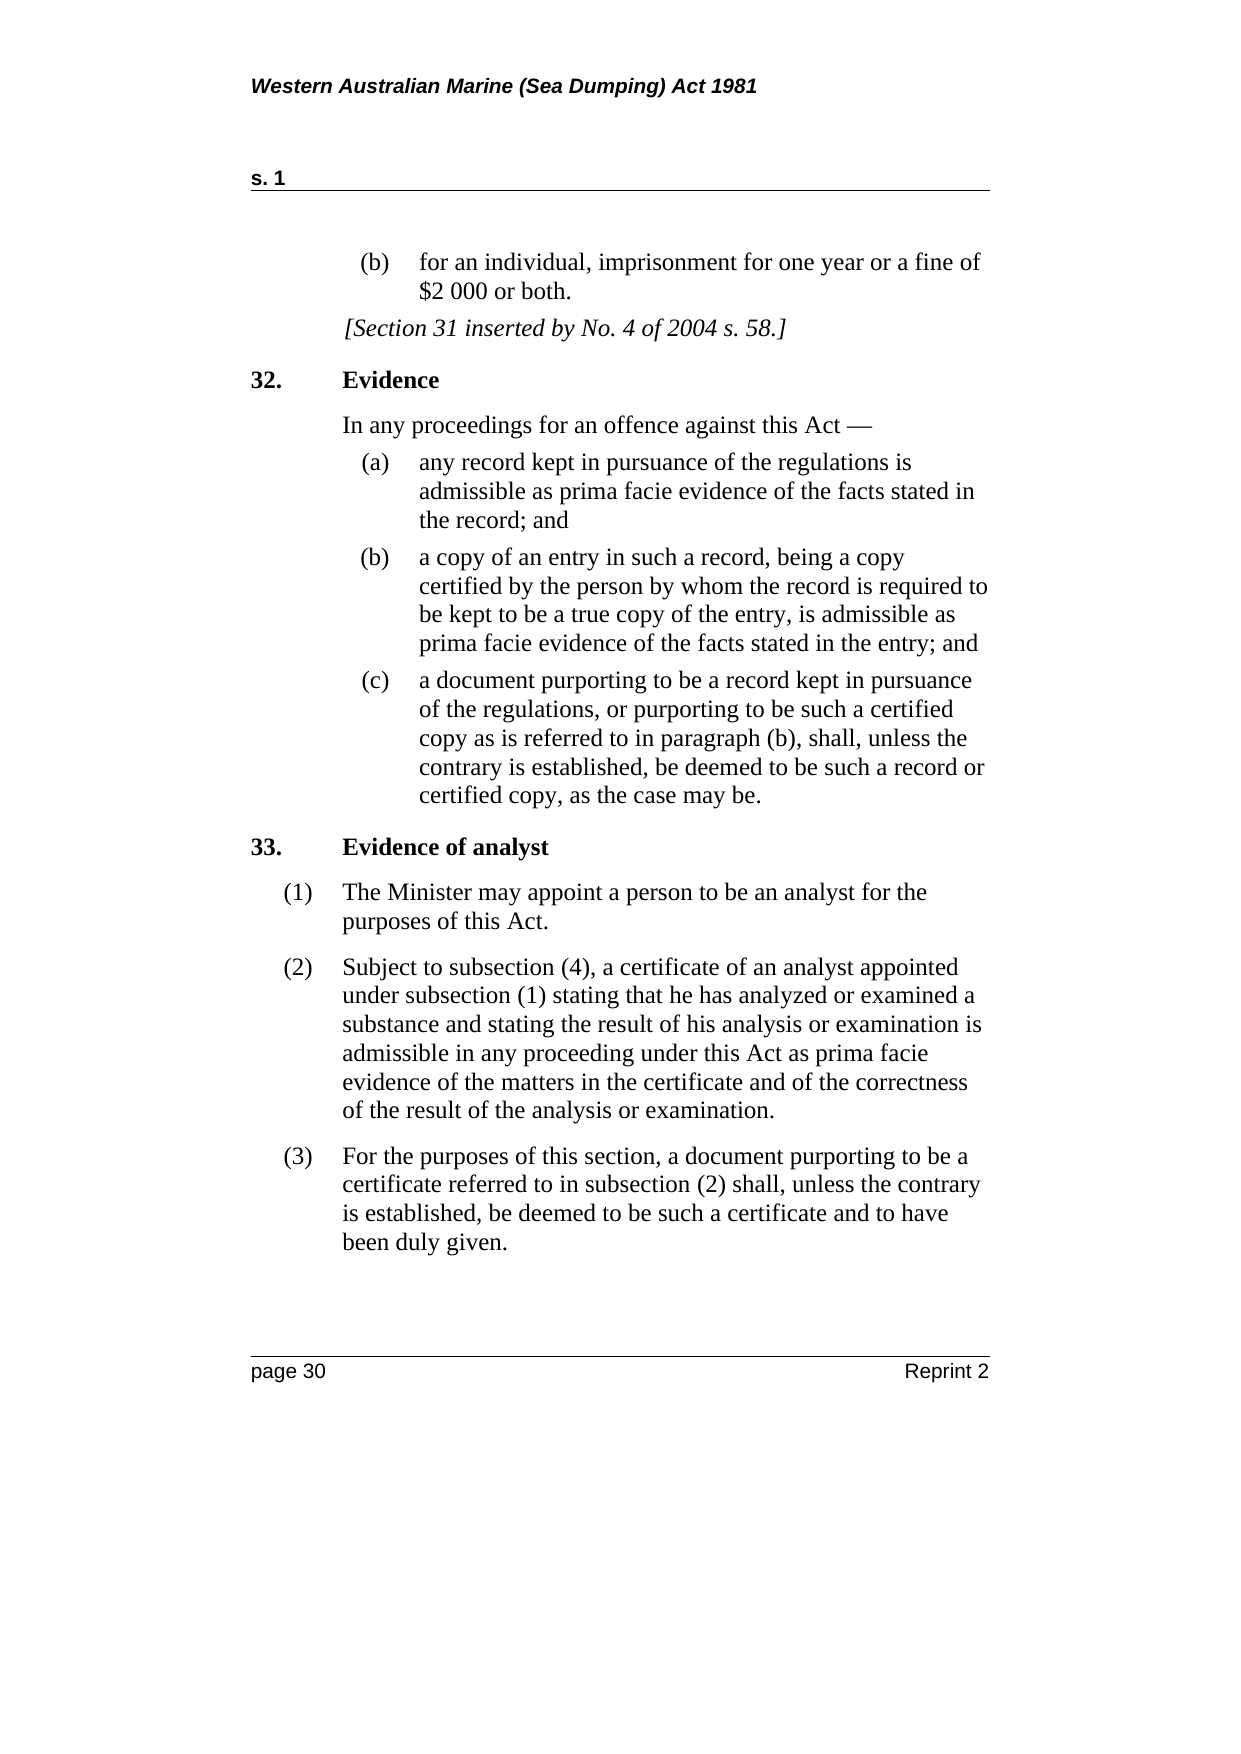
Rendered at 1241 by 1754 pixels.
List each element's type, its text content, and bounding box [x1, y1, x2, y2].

subtitle 32. Evidence [251, 365, 990, 394]
subtitle 33. Evidence of analyst [251, 832, 990, 861]
text (2) Subject to subsection (4), a certificate of an analyst appointed under subsection (1) stating that he has analyzed or examined a substance and stating the result of his analysis or examination is admissible in any proceeding under this Act as prima facie evidence of the matters in the certificate and of the correctness of the result of the analysis or examination. [251, 952, 990, 1124]
text (a) any record kept in pursuance of the regulations is admissible as prima facie evidence of the facts stated in the record; and [251, 447, 990, 534]
text [Section 31 inserted by No. 4 of 2004 s. 58.] [251, 313, 990, 342]
text (3) For the purposes of this section, a document purporting to be a certificate referred to in subsection (2) shall, unless the contrary is established, be deemed to be such a certificate and to have been duly given. [251, 1141, 990, 1256]
text In any proceedings for an offence against this Act — [251, 410, 990, 439]
text (b) a copy of an entry in such a record, being a copy certified by the person by whom the record is required to be kept to be a true copy of the entry, is admissible as prima facie evidence of the facts stated in the entry; and [251, 542, 990, 657]
text (b) for an individual, imprisonment for one year or a fine of $2 000 or both. [251, 247, 990, 305]
text (1) The Minister may appoint a person to be an analyst for the purposes of this Act. [251, 877, 990, 935]
text (c) a document purporting to be a record kept in pursuance of the regulations, or purporting to be such a certified copy as is referred to in paragraph (b), shall, unless the contrary is established, be deemed to be such a record or certified copy, as the case may be. [251, 665, 990, 809]
